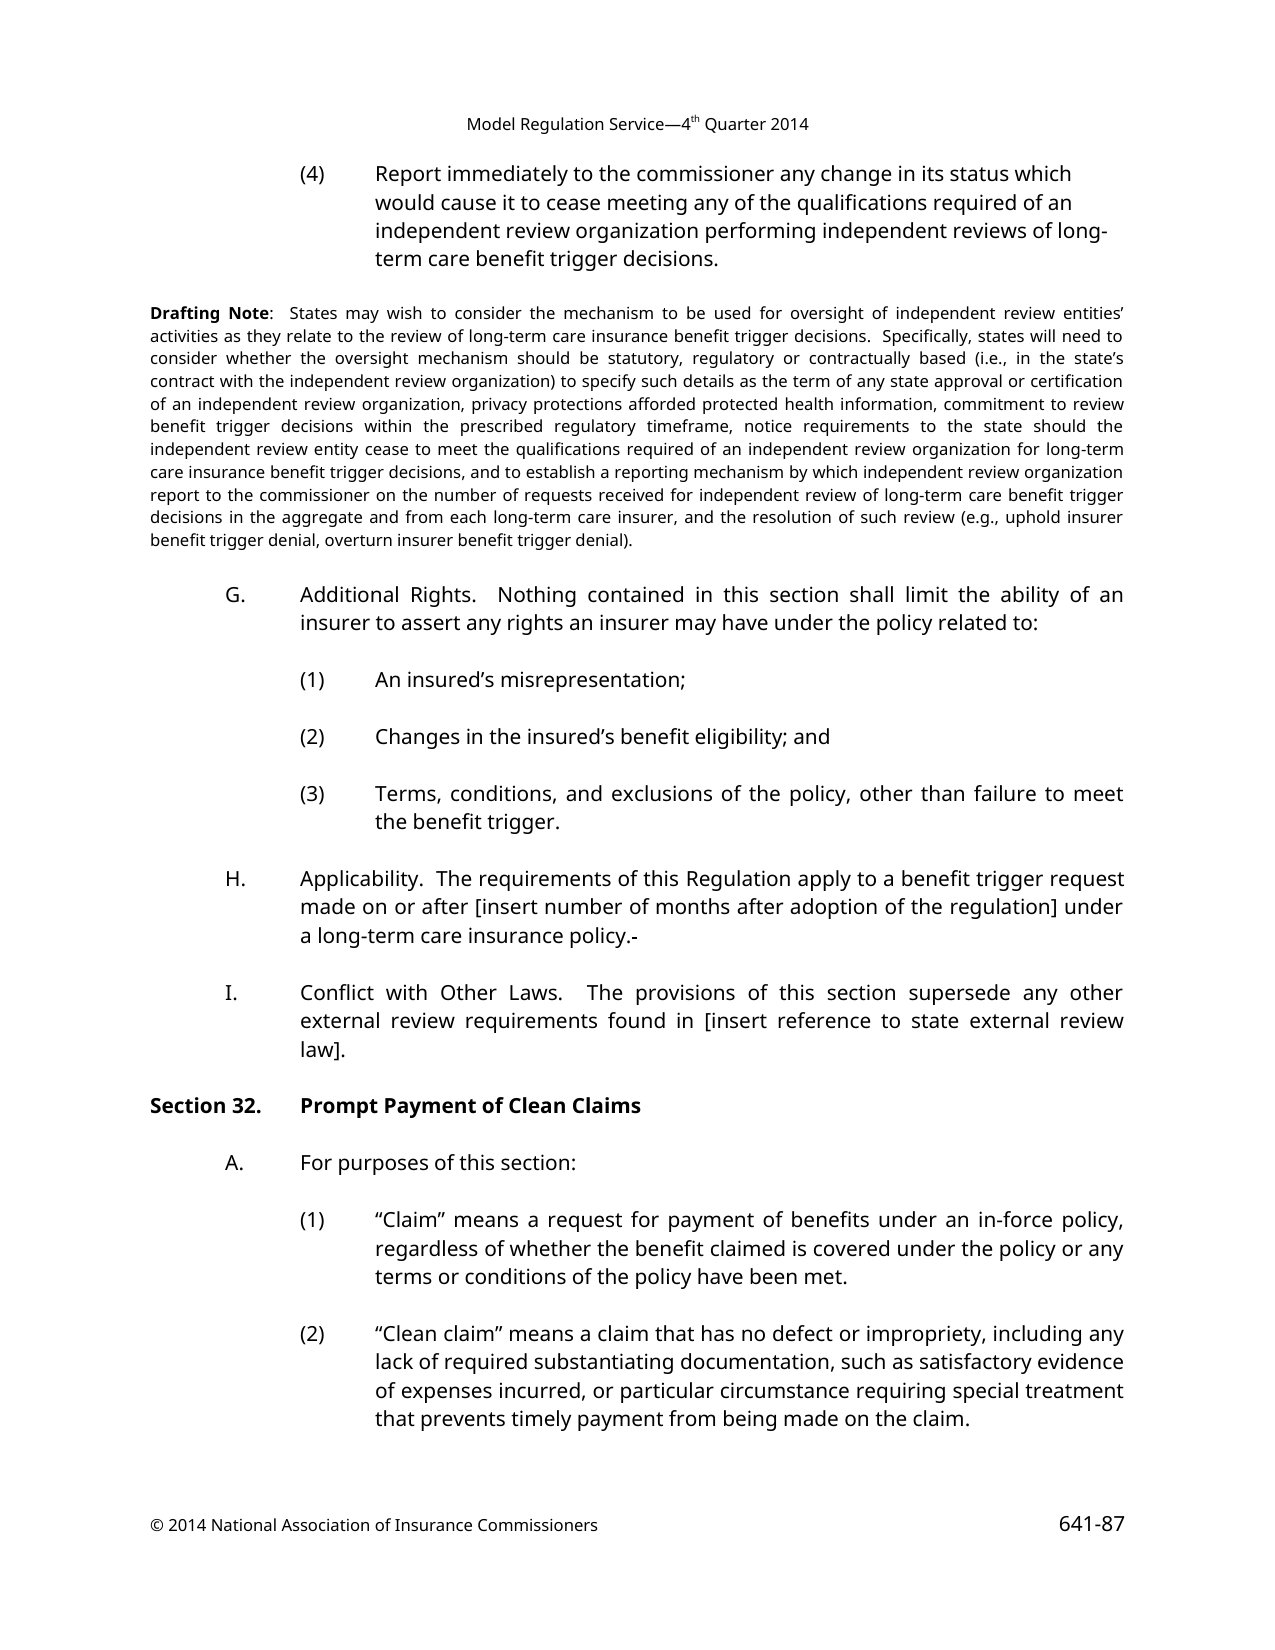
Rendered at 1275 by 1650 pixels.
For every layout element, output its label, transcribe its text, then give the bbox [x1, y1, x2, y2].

text Section 32. Prompt Payment of Clean Claims [150, 1092, 1125, 1120]
text (3) Terms, conditions, and exclusions of the policy, other than failure to meet the benefit trigger. [300, 779, 1125, 836]
text I. Conflict with Other Laws. The provisions of this section supersede any other external review requirements found in [insert reference to state external review law]. [225, 978, 1125, 1063]
text (4) Report immediately to the commissioner any change in its status which would cause it to cease meeting any of the qualifications required of an independent review organization performing independent reviews of long-term care benefit trigger decisions. [300, 159, 1125, 273]
text (1) An insured’s misrepresentation; [300, 665, 1125, 693]
text (2) “Clean claim” means a claim that has no defect or impropriety, including any lack of required substantiating documentation, such as satisfactory evidence of expenses incurred, or particular circumstance requiring special treatment that prevents timely payment from being made on the claim. [300, 1319, 1125, 1433]
text Drafting Note: States may wish to consider the mechanism to be used for oversight of independent review entities’ activities as they relate to the review of long-term care insurance benefit trigger decisions. Specifically, states will need to consider whether the oversight mechanism should be statutory, regulatory or contractually based (i.e., in the state’s contract with the independent review organization) to specify such details as the term of any state approval or certification of an independent review organization, privacy protections afforded protected health information, commitment to review benefit trigger decisions within the prescribed regulatory timeframe, notice requirements to the state should the independent review entity cease to meet the qualifications required of an independent review organization for long-term care insurance benefit trigger decisions, and to establish a reporting mechanism by which independent review organization report to the commissioner on the number of requests received for independent review of long-term care benefit trigger decisions in the aggregate and from each long-term care insurer, and the resolution of such review (e.g., uphold insurer benefit trigger denial, overturn insurer benefit trigger denial). [150, 301, 1125, 551]
text G. Additional Rights. Nothing contained in this section shall limit the ability of an insurer to assert any rights an insurer may have under the policy related to: [225, 580, 1125, 637]
text (1) “Claim” means a request for payment of benefits under an in-force policy, regardless of whether the benefit claimed is covered under the policy or any terms or conditions of the policy have been met. [300, 1205, 1125, 1291]
text (2) Changes in the insured’s benefit eligibility; and [300, 722, 1125, 750]
text A. For purposes of this section: [225, 1148, 1125, 1177]
text H. Applicability. The requirements of this Regulation apply to a benefit trigger request made on or after [insert number of months after adoption of the regulation] under a long-term care insurance policy. [225, 864, 1125, 949]
